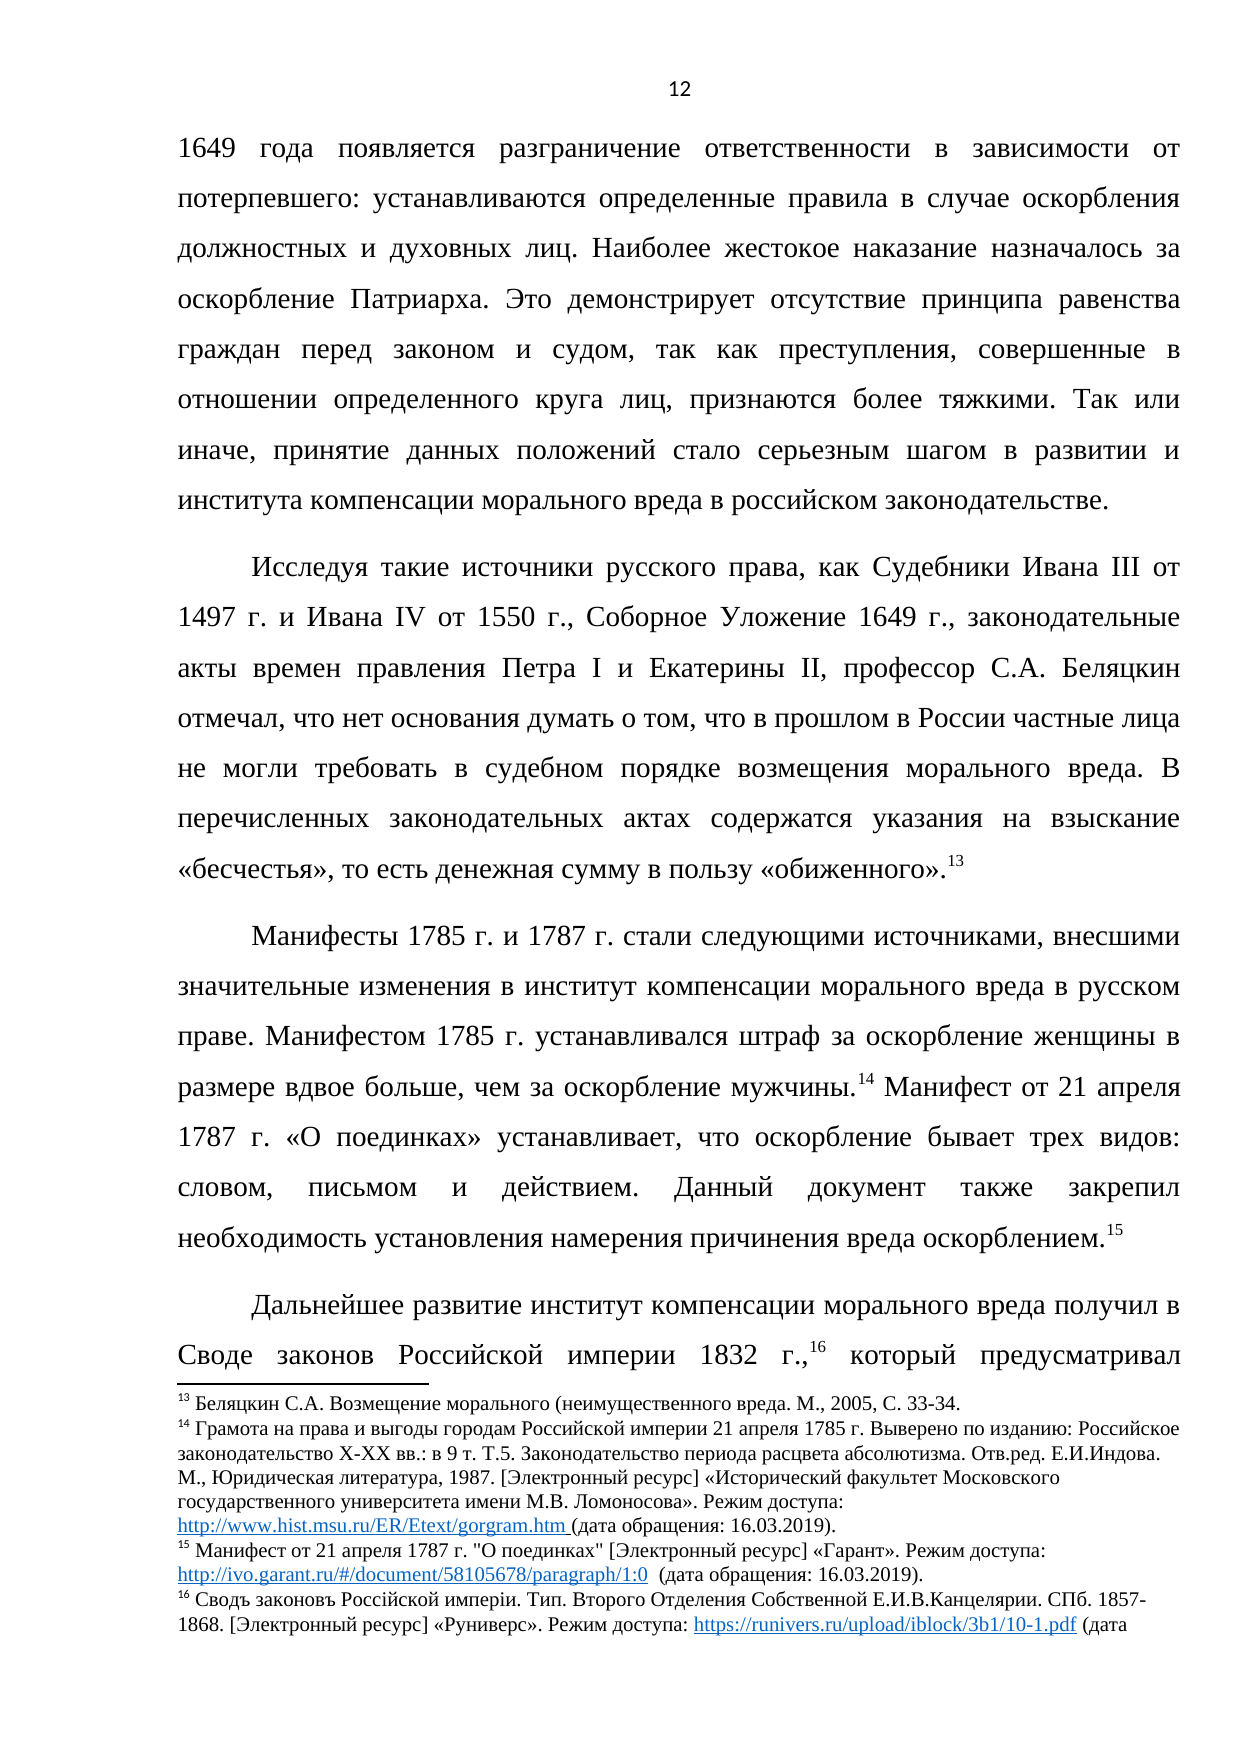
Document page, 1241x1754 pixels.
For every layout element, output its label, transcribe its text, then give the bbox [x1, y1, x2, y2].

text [177, 1287, 1181, 1371]
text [177, 130, 1181, 516]
text Исследуя такие источники русского права, как Судебники Ивана III от 1497 г. и Ивана IV от 1550 г., Соборное Уложение 1649 г., законодательные акты времен правления Петра I и Екатерины II, профессор С.А. Беляцкин отмечал, что нет основания думать о том, что в прошлом в России частные лица не могли требовать в судебном порядке возмещения морального вреда. В перечисленных законодательных актах содержатся указания на взыскание «бесчестья», то есть денежная сумму в пользу «обиженного». [177, 549, 1181, 884]
text Манифесты 1785 г. и 1787 г. стали следующими источниками, внесшими значительные изменения в институт компенсации морального вреда в русском праве. Манифестом 1785 г. устанавливался штраф за оскорбление женщины в размере вдвое больше, чем за оскорбление мужчины. Манифест от 21 апреля 1787 г. «О поединках» устанавливает, что оскорбление бывает трех видов: словом, письмом и действием. Данный документ также закрепил необходимость установления намерения причинения вреда оскорблением. [177, 918, 1181, 1253]
